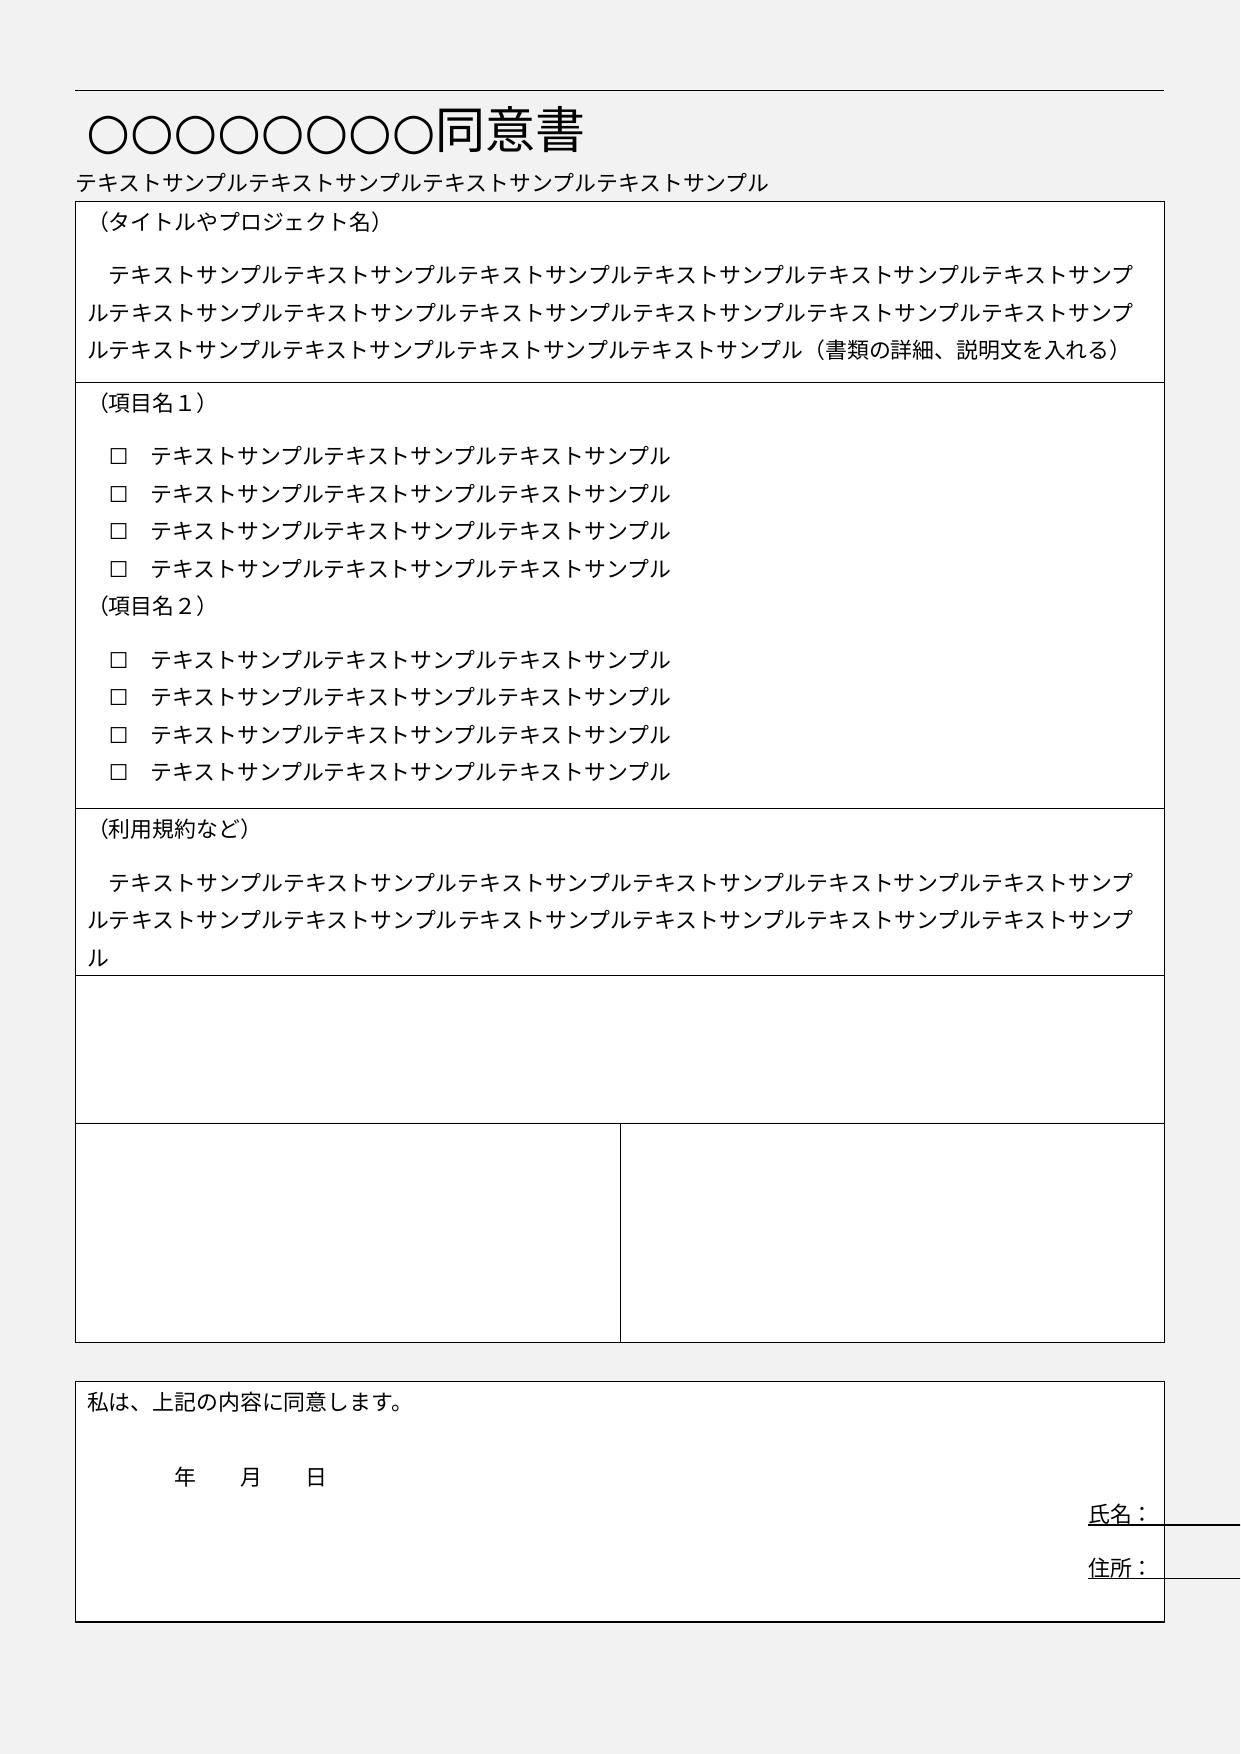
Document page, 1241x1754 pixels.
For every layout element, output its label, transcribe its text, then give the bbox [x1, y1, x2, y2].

table_cell （項目名１） ☐ テキストサンプルテキストサンプルテキストサンプル ☐ テキストサンプルテキストサンプルテキストサンプル ☐ テキストサンプルテキストサンプルテキストサンプル ☐ テキストサンプルテキストサンプルテキストサンプル （項目名２） ☐ テキストサンプルテキストサンプルテキストサンプル ☐ テキストサンプルテキストサンプルテキストサンプル ☐ テキストサンプルテキストサンプルテキストサンプル ☐ テキストサンプルテキストサンプルテキストサンプル [76, 383, 1164, 808]
table_cell （利用規約など） テキストサンプルテキストサンプルテキストサンプルテキストサンプルテキストサンプルテキストサンプルテキストサンプルテキストサンプルテキストサンプルテキストサンプルテキストサンプルテキストサンプル [76, 809, 1164, 975]
text テキストサンプルテキストサンプルテキストサンプルテキストサンプル [75, 163, 1165, 201]
table_cell [76, 976, 1164, 1122]
table_header ○○○○○○○○同意書 [75, 91, 1164, 163]
table_cell [621, 1124, 1164, 1342]
table_cell [76, 1124, 620, 1342]
table_header 私は、上記の内容に同意します。 年 月 日 氏名： 住所： [76, 1382, 1164, 1621]
table_header （タイトルやプロジェクト名） テキストサンプルテキストサンプルテキストサンプルテキストサンプルテキストサンプルテキストサンプルテキストサンプルテキストサンプルテキストサンプルテキストサンプルテキストサンプルテキストサンプルテキストサンプルテキストサンプルテキストサンプルテキストサンプル（書類の詳細、説明文を入れる） [76, 202, 1164, 382]
